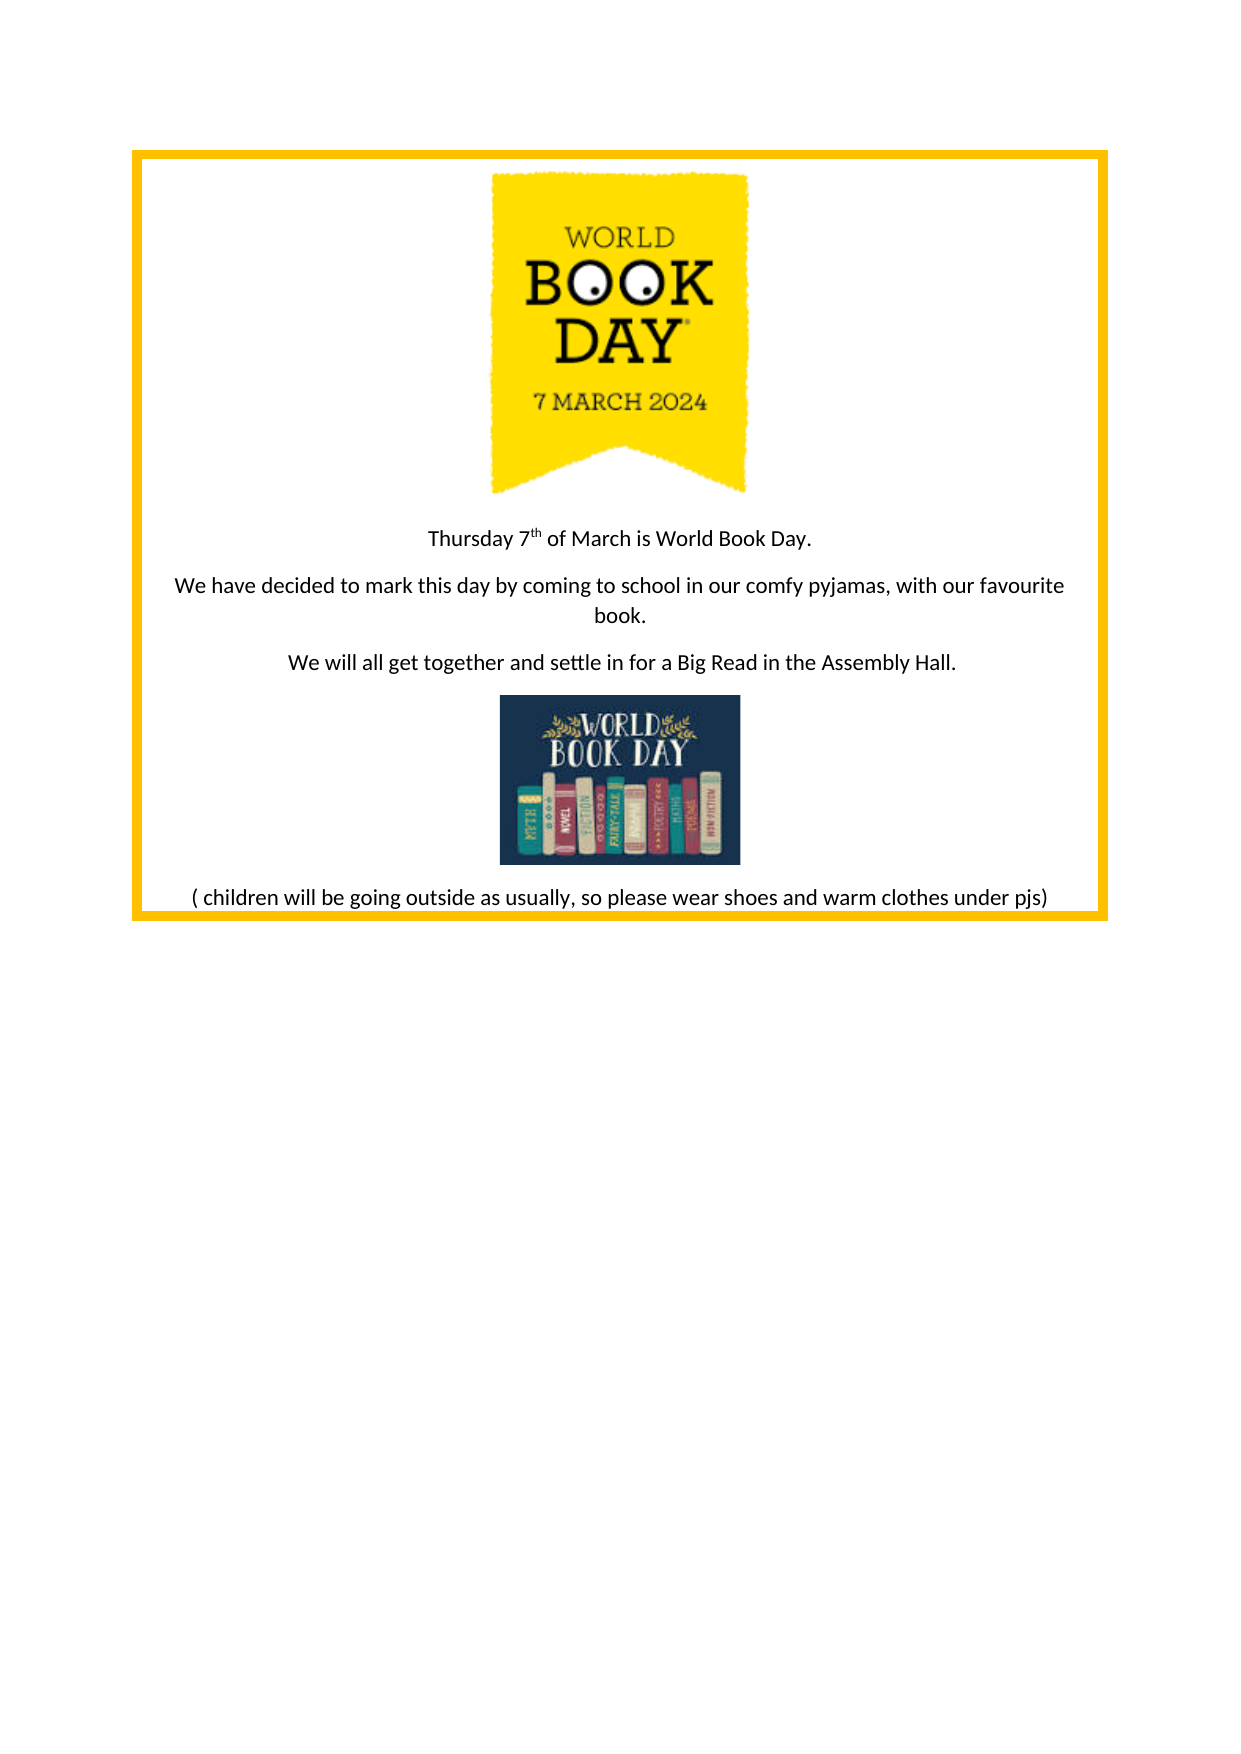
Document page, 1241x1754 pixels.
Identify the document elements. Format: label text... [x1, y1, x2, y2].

text Thursday 7th of March is World Book Day. [142, 513, 1098, 552]
text We will all get together and settle in for a Big Read in the Assembly Hall. [142, 637, 1098, 676]
picture [480, 161, 760, 506]
text ( children will be going outside as usually, so please wear shoes and warm clothes under pjs) [142, 872, 1098, 911]
text We have decided to mark this day by coming to school in our comfy pyjamas, with our favourite book. [142, 560, 1098, 629]
picture [499, 695, 741, 865]
